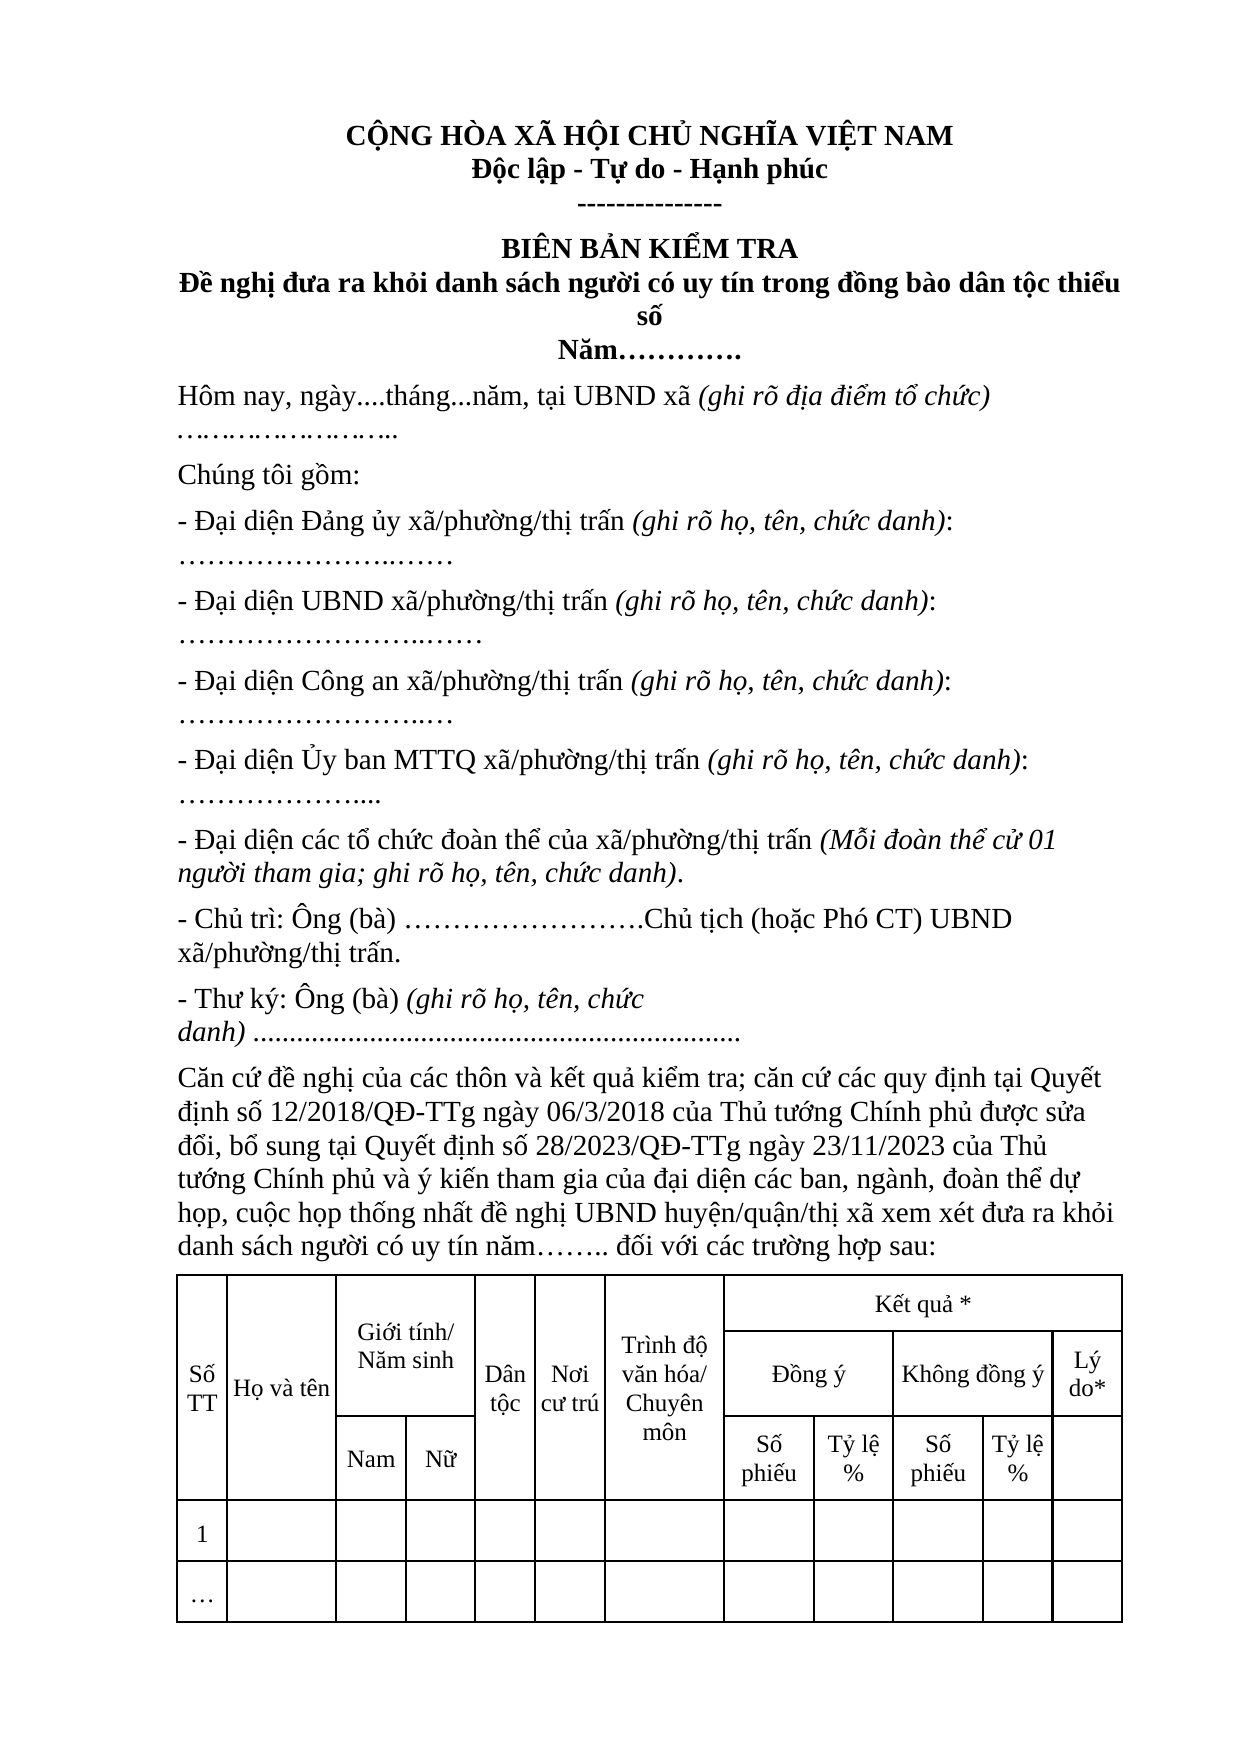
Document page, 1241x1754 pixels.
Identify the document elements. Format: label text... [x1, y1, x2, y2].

table_cell [536, 1562, 604, 1621]
table_cell Nữ [407, 1417, 474, 1499]
table_cell [894, 1501, 982, 1560]
table_cell Không đồng ý [894, 1332, 1051, 1415]
table_cell [337, 1501, 405, 1560]
table_cell [894, 1562, 982, 1621]
table_cell Tỷ lệ % [815, 1417, 892, 1499]
text Chúng tôi gồm: [177, 457, 1122, 491]
text - Thư ký: Ông (bà) (ghi rõ họ, tên, chức danh) ................................................................... [177, 981, 1122, 1048]
table_cell [476, 1501, 534, 1560]
table_header Giới tính/ Năm sinh [337, 1276, 474, 1415]
table_cell [984, 1562, 1051, 1621]
table_cell [606, 1562, 723, 1621]
table_cell Đồng ý [725, 1332, 892, 1415]
table_header Kết quả * [725, 1276, 1121, 1330]
table_cell [1054, 1501, 1121, 1560]
table_cell [984, 1501, 1051, 1560]
text - Chủ trì: Ông (bà) …………………….Chủ tịch (hoặc Phó CT) UBND xã/phường/thị trấn. [177, 901, 1122, 968]
table_cell [1054, 1417, 1121, 1499]
text - Đại diện UBND xã/phường/thị trấn (ghi rõ họ, tên, chức danh):……………………..…… [177, 583, 1122, 650]
table_header Trình độ văn hóa/ Chuyên môn [606, 1276, 723, 1499]
table_cell Tỷ lệ % [984, 1417, 1051, 1499]
table_header Số TT [178, 1276, 226, 1499]
table_cell [337, 1562, 405, 1621]
table_cell [815, 1562, 892, 1621]
text CỘNG HÒA XÃ HỘI CHỦ NGHĨA VIỆT NAM Độc lập - Tự do - Hạnh phúc --------------- [177, 118, 1122, 219]
table_cell [407, 1562, 474, 1621]
table_cell [1054, 1562, 1121, 1621]
text - Đại diện Ủy ban MTTQ xã/phường/thị trấn (ghi rõ họ, tên, chức danh):……………….... [177, 742, 1122, 809]
table_header Họ và tên [228, 1276, 335, 1499]
text Căn cứ đề nghị của các thôn và kết quả kiểm tra; căn cứ các quy định tại Quyết định số 12/2018/QĐ-TTg ngày 06/3/2018 của Thủ tướng Chính phủ được sửa đổi, bổ sung tại Quyết định số 28/2023/QĐ-TTg ngày 23/11/2023 của Thủ tướng Chính phủ và ý kiến tham gia của đại diện các ban, ngành, đoàn thể dự họp, cuộc họp thống nhất đề nghị UBND huyện/quận/thị xã xem xét đưa ra khỏi danh sách người có uy tín năm…….. đối với các trường hợp sau: [177, 1061, 1122, 1262]
table_cell Lý do* [1054, 1332, 1121, 1415]
table_cell [815, 1501, 892, 1560]
table_cell Nam [337, 1417, 405, 1499]
text Đề nghị đưa ra khỏi danh sách người có uy tín trong đồng bào dân tộc thiểu số Năm…………. [177, 265, 1122, 365]
table_cell [606, 1501, 723, 1560]
table_cell [725, 1562, 813, 1621]
text - Đại diện Công an xã/phường/thị trấn (ghi rõ họ, tên, chức danh):……………………..… [177, 663, 1122, 730]
table_cell … [178, 1562, 226, 1621]
table_cell [476, 1562, 534, 1621]
text BIÊN BẢN KIỂM TRA [177, 231, 1122, 265]
table_cell [536, 1501, 604, 1560]
table_cell Số phiếu [894, 1417, 982, 1499]
table_cell [725, 1501, 813, 1560]
table_cell [228, 1562, 335, 1621]
table_header Dân tộc [476, 1276, 534, 1499]
text - Đại diện Đảng ủy xã/phường/thị trấn (ghi rõ họ, tên, chức danh): …………………..…… [177, 503, 1122, 571]
table_cell [407, 1501, 474, 1560]
table_cell 1 [178, 1501, 226, 1560]
text - Đại diện các tổ chức đoàn thể của xã/phường/thị trấn (Mỗi đoàn thể cử 01 người tham gia; ghi rõ họ, tên, chức danh). [177, 822, 1122, 889]
table_cell [228, 1501, 335, 1560]
table_header Nơi cư trú [536, 1276, 604, 1499]
text Hôm nay, ngày....tháng...năm, tại UBND xã (ghi rõ địa điểm tổ chức)…………………….. [177, 378, 1122, 445]
table_cell Số phiếu [725, 1417, 813, 1499]
